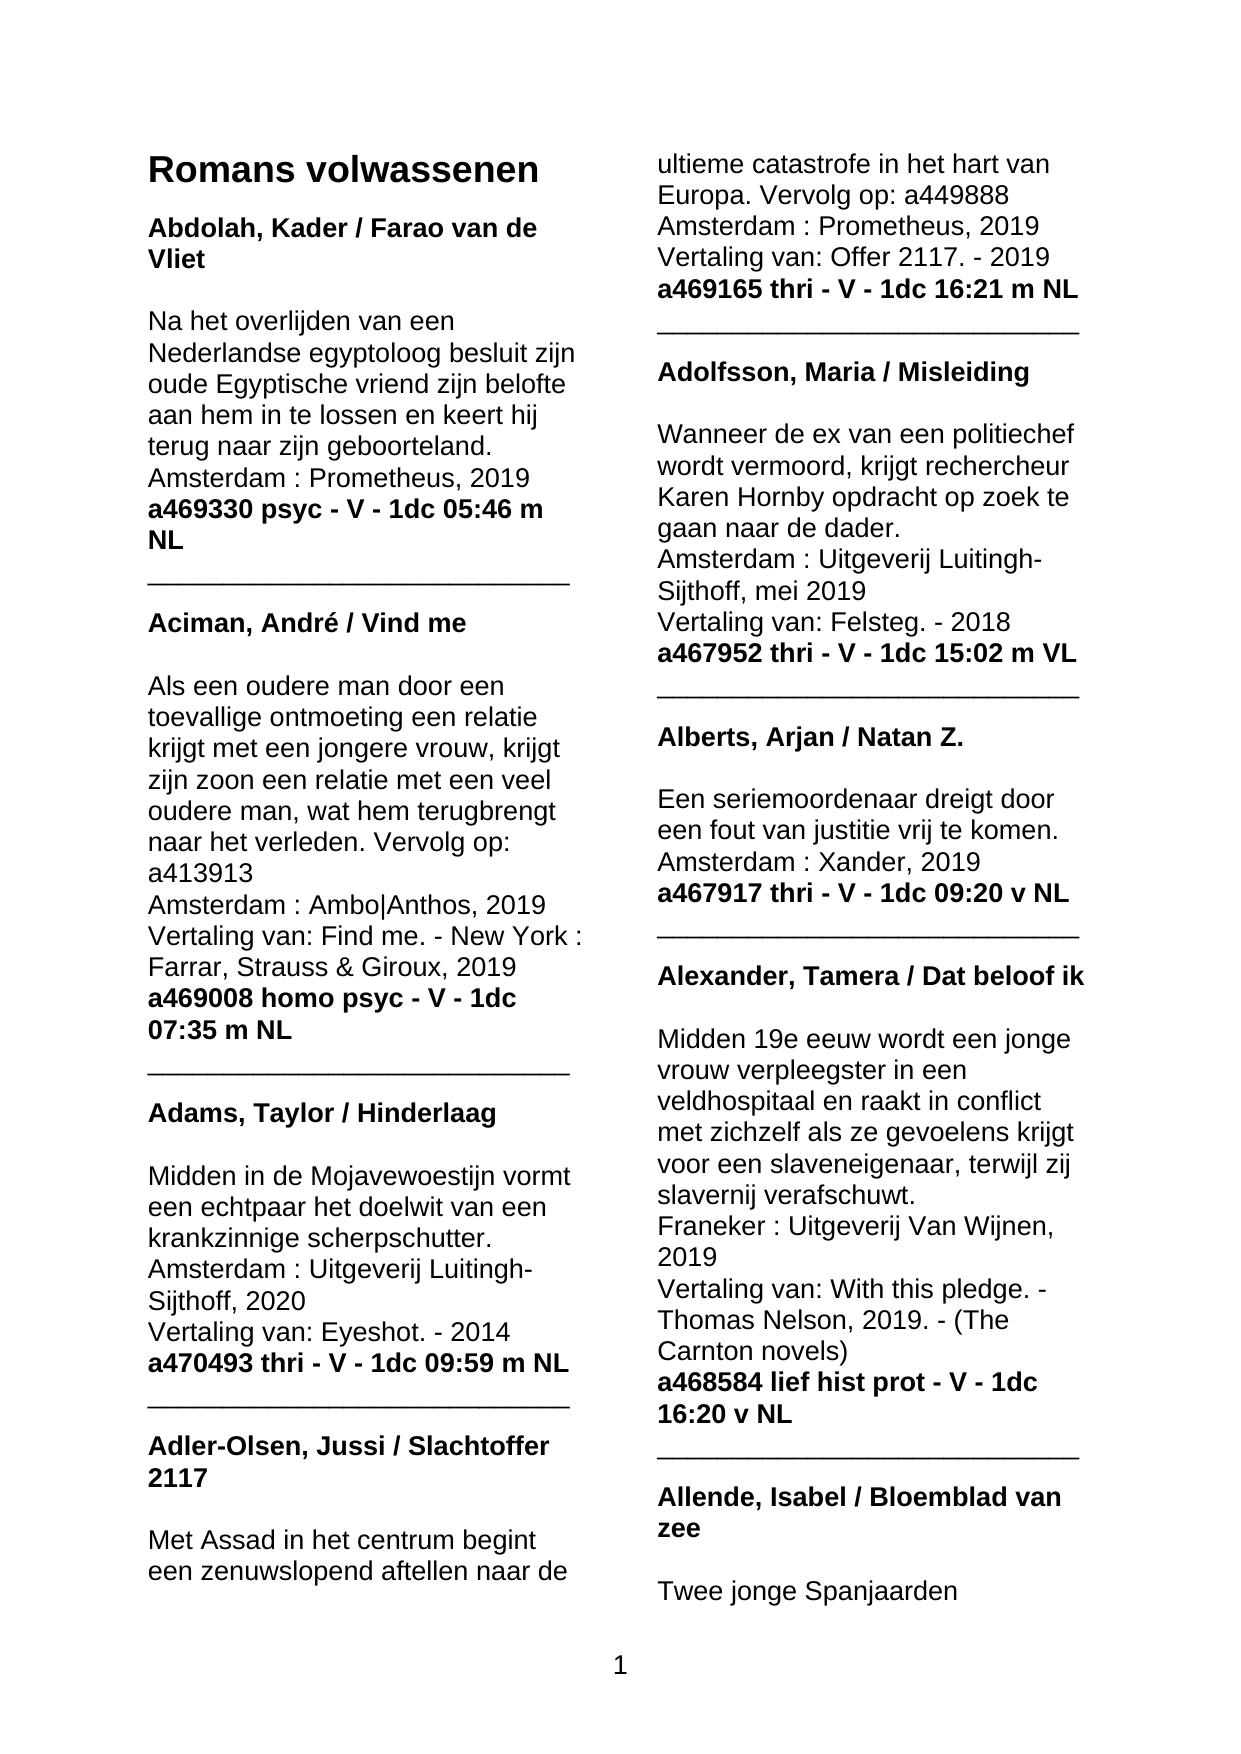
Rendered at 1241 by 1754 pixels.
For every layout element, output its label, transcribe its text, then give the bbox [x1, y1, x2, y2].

subtitle Alexander, Tamera / Dat beloof ik [657, 960, 1093, 991]
text Midden in de Mojavewoestijn vormt een echtpaar het doelwit van een krankzinnige scherpschutter. Amsterdam : Uitgeverij Luitingh-Sijthoff, 2020 Vertaling van: Eyeshot. - 2014 a470493 thri - V - 1dc 09:59 m NL ____________________________ [148, 1128, 583, 1409]
text Een seriemoordenaar dreigt door een fout van justitie vrij te komen. Amsterdam : Xander, 2019 a467917 thri - V - 1dc 09:20 v NL ____________________________ [657, 752, 1093, 939]
subtitle Alberts, Arjan / Natan Z. [657, 721, 1093, 752]
subtitle Adolfsson, Maria / Misleiding [657, 356, 1093, 387]
subtitle Adams, Taylor / Hinderlaag [148, 1097, 583, 1128]
text Als een oudere man door een toevallige ontmoeting een relatie krijgt met een jongere vrouw, krijgt zijn zoon een relatie met een veel oudere man, wat hem terugbrengt naar het verleden. Vervolg op: a413913 Amsterdam : Ambo|Anthos, 2019 Vertaling van: Find me. - New York : Farrar, Strauss & Giroux, 2019 a469008 homo psyc - V - 1dc 07:35 m NL ____________________________ [148, 639, 583, 1076]
text Midden 19e eeuw wordt een jonge vrouw verpleegster in een veldhospitaal en raakt in conflict met zichzelf als ze gevoelens krijgt voor een slaveneigenaar, terwijl zij slavernij verafschuwt. Franeker : Uitgeverij Van Wijnen, 2019 Vertaling van: With this pledge. - Thomas Nelson, 2019. - (The Carnton novels) a468584 lief hist prot - V - 1dc 16:20 v NL ____________________________ [657, 991, 1093, 1460]
subtitle Adler-Olsen, Jussi / Slachtoffer 2117 [148, 1430, 583, 1493]
text Met Assad in het centrum begint een zenuwslopend aftellen naar de ultieme catastrofe in het hart van Europa. Vervolg op: a449888 Amsterdam : Prometheus, 2019 Vertaling van: Offer 2117. - 2019 a469165 thri - V - 1dc 16:21 m NL ____________________________ [148, 1493, 583, 1587]
subtitle Aciman, André / Vind me [148, 607, 583, 639]
subtitle Allende, Isabel / Bloemblad van zee [657, 1481, 1093, 1543]
text Met Assad in het centrum begint een zenuwslopend aftellen naar de ultieme catastrofe in het hart van Europa. Vervolg op: a449888 Amsterdam : Prometheus, 2019 Vertaling van: Offer 2117. - 2019 a469165 thri - V - 1dc 16:21 m NL ____________________________ [657, 148, 1093, 335]
text Na het overlijden van een Nederlandse egyptoloog besluit zijn oude Egyptische vriend zijn belofte aan hem in te lossen en keert hij terug naar zijn geboorteland. Amsterdam : Prometheus, 2019 a469330 psyc - V - 1dc 05:46 m NL ____________________________ [148, 274, 583, 587]
subtitle Abdolah, Kader / Farao van de Vliet [148, 212, 583, 274]
text Wanneer de ex van een politiechef wordt vermoord, krijgt rechercheur Karen Hornby opdracht op zoek te gaan naar de dader. Amsterdam : Uitgeverij Luitingh-Sijthoff, mei 2019 Vertaling van: Felsteg. - 2018 a467952 thri - V - 1dc 15:02 m VL ____________________________ [657, 387, 1093, 700]
subtitle Romans volwassenen [148, 148, 583, 191]
